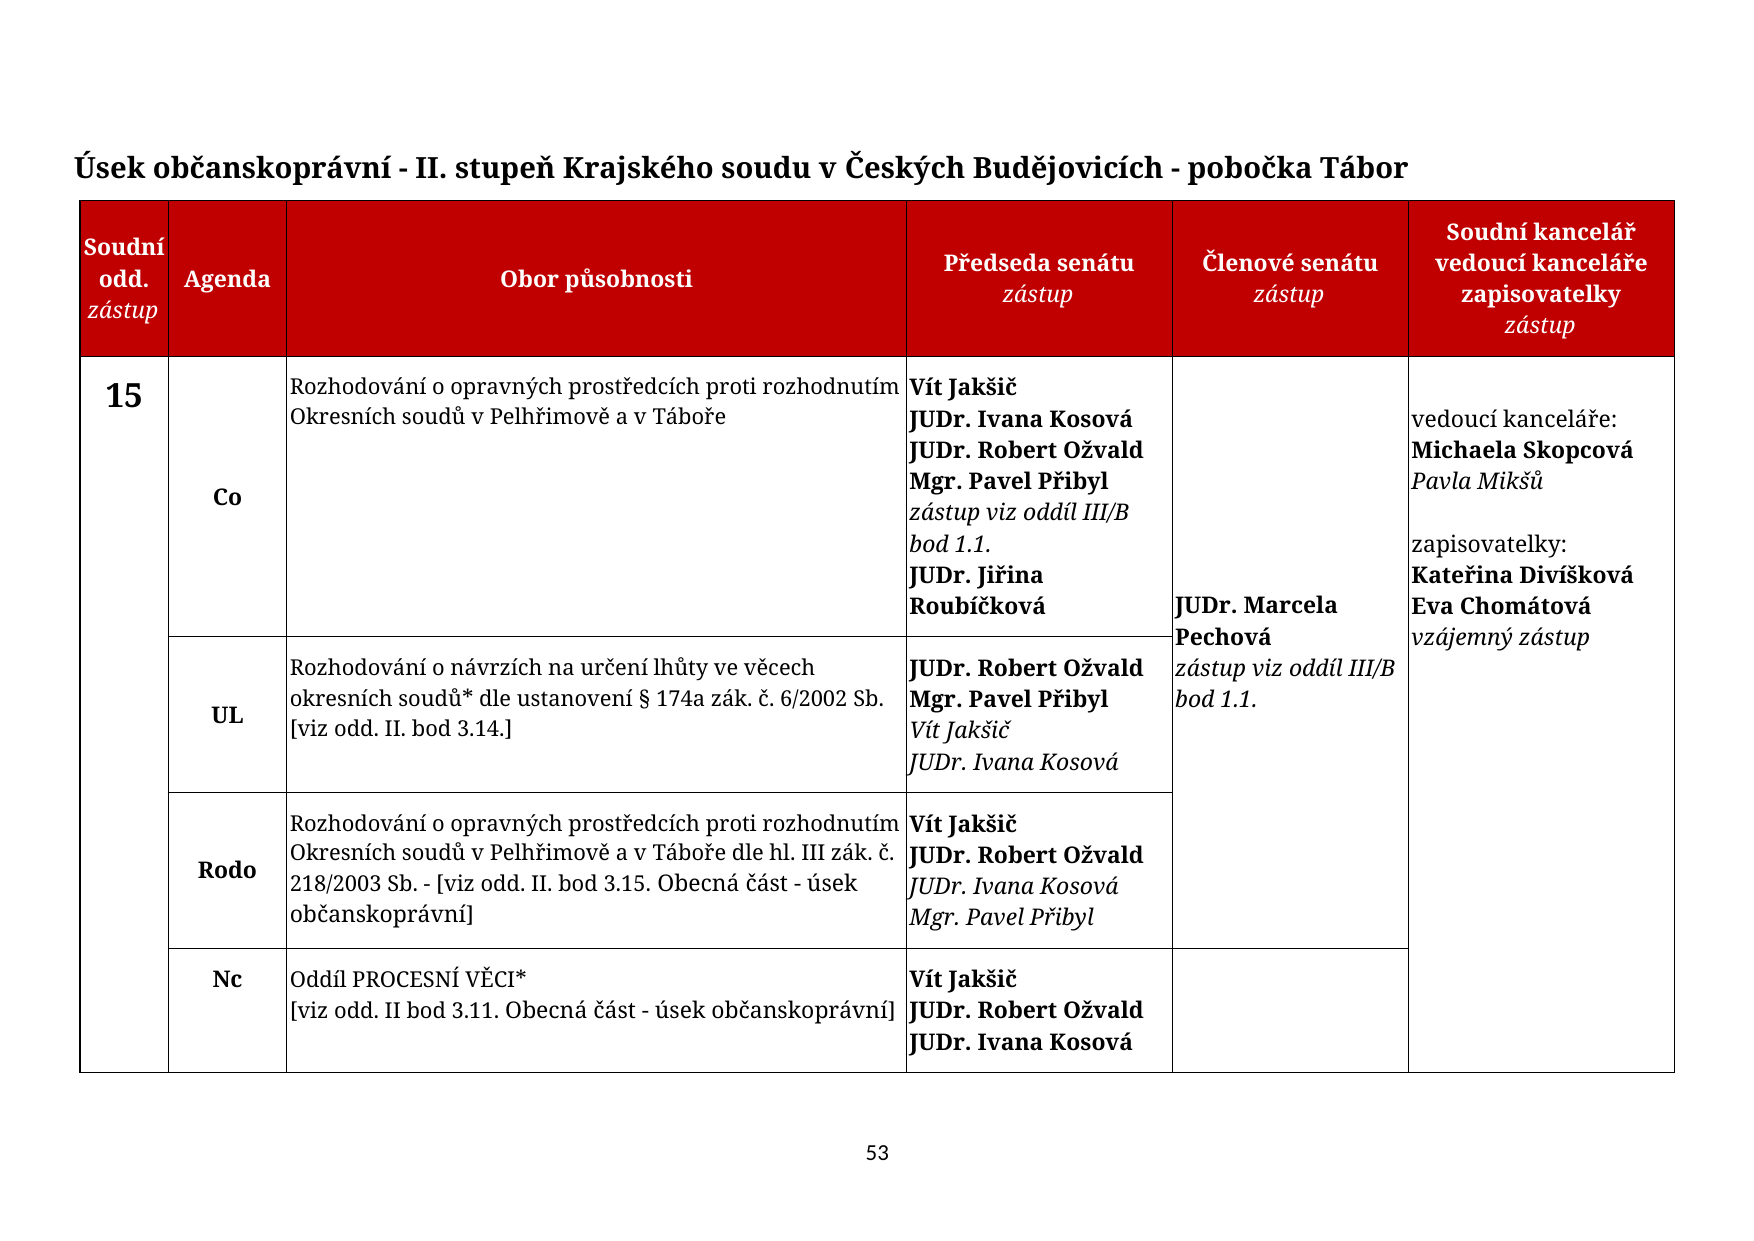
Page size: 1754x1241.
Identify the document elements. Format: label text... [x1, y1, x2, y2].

table_cell Co [169, 357, 286, 636]
table_cell Rozhodování o návrzích na určení lhůty ve věcech okresních soudů* dle ustanovení § 174a zák. č. 6/2002 Sb. [viz odd. II. bod 3.14.] [287, 637, 906, 792]
table_header Členové senátu zástup [1173, 201, 1408, 356]
subtitle Úsek občanskoprávní - II. stupeň Krajského soudu v Českých Budějovicích - pobočka Tábor [74, 148, 1606, 187]
table_cell 15 [81, 357, 168, 1072]
table_cell Vít Jakšič JUDr. Ivana Kosová JUDr. Robert Ožvald Mgr. Pavel Přibyl zástup viz oddíl III/B bod 1.1. JUDr. Jiřina Roubíčková [907, 357, 1172, 636]
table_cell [287, 949, 906, 1072]
table_cell Rozhodování o opravných prostředcích proti rozhodnutím Okresních soudů v Pelhřimově a v Táboře [287, 357, 906, 636]
table_cell JUDr. Robert Ožvald Mgr. Pavel Přibyl Vít Jakšič JUDr. Ivana Kosová [907, 637, 1172, 792]
table_header Agenda [169, 201, 286, 356]
table_cell JUDr. Marcela Pechová zástup viz oddíl III/B bod 1.1. [1173, 357, 1408, 947]
table_cell Vít Jakšič JUDr. Robert Ožvald JUDr. Ivana Kosová Mgr. Pavel Přibyl [907, 793, 1172, 947]
table_cell [1173, 949, 1408, 1072]
table_header Soudní odd. zástup [81, 201, 168, 356]
table_cell Rozhodování o opravných prostředcích proti rozhodnutím Okresních soudů v Pelhřimově a v Táboře dle hl. III zák. č. 218/2003 Sb. - [viz odd. II. bod 3.15. Obecná část - úsek občanskoprávní] [287, 793, 906, 947]
table_cell Nc [169, 949, 286, 1072]
table_cell vedoucí kanceláře: Michaela Skopcová Pavla Mikšů zapisovatelky: Kateřina Divíšková Eva Chomátová vzájemný zástup [1409, 357, 1674, 1072]
table_cell UL [169, 637, 286, 792]
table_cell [907, 949, 1172, 1072]
table_header Obor působnosti [287, 201, 906, 356]
table_header Předseda senátu zástup [907, 201, 1172, 356]
table_cell Rodo [169, 793, 286, 947]
table_header Soudní kancelář vedoucí kanceláře zapisovatelky zástup [1409, 201, 1674, 356]
